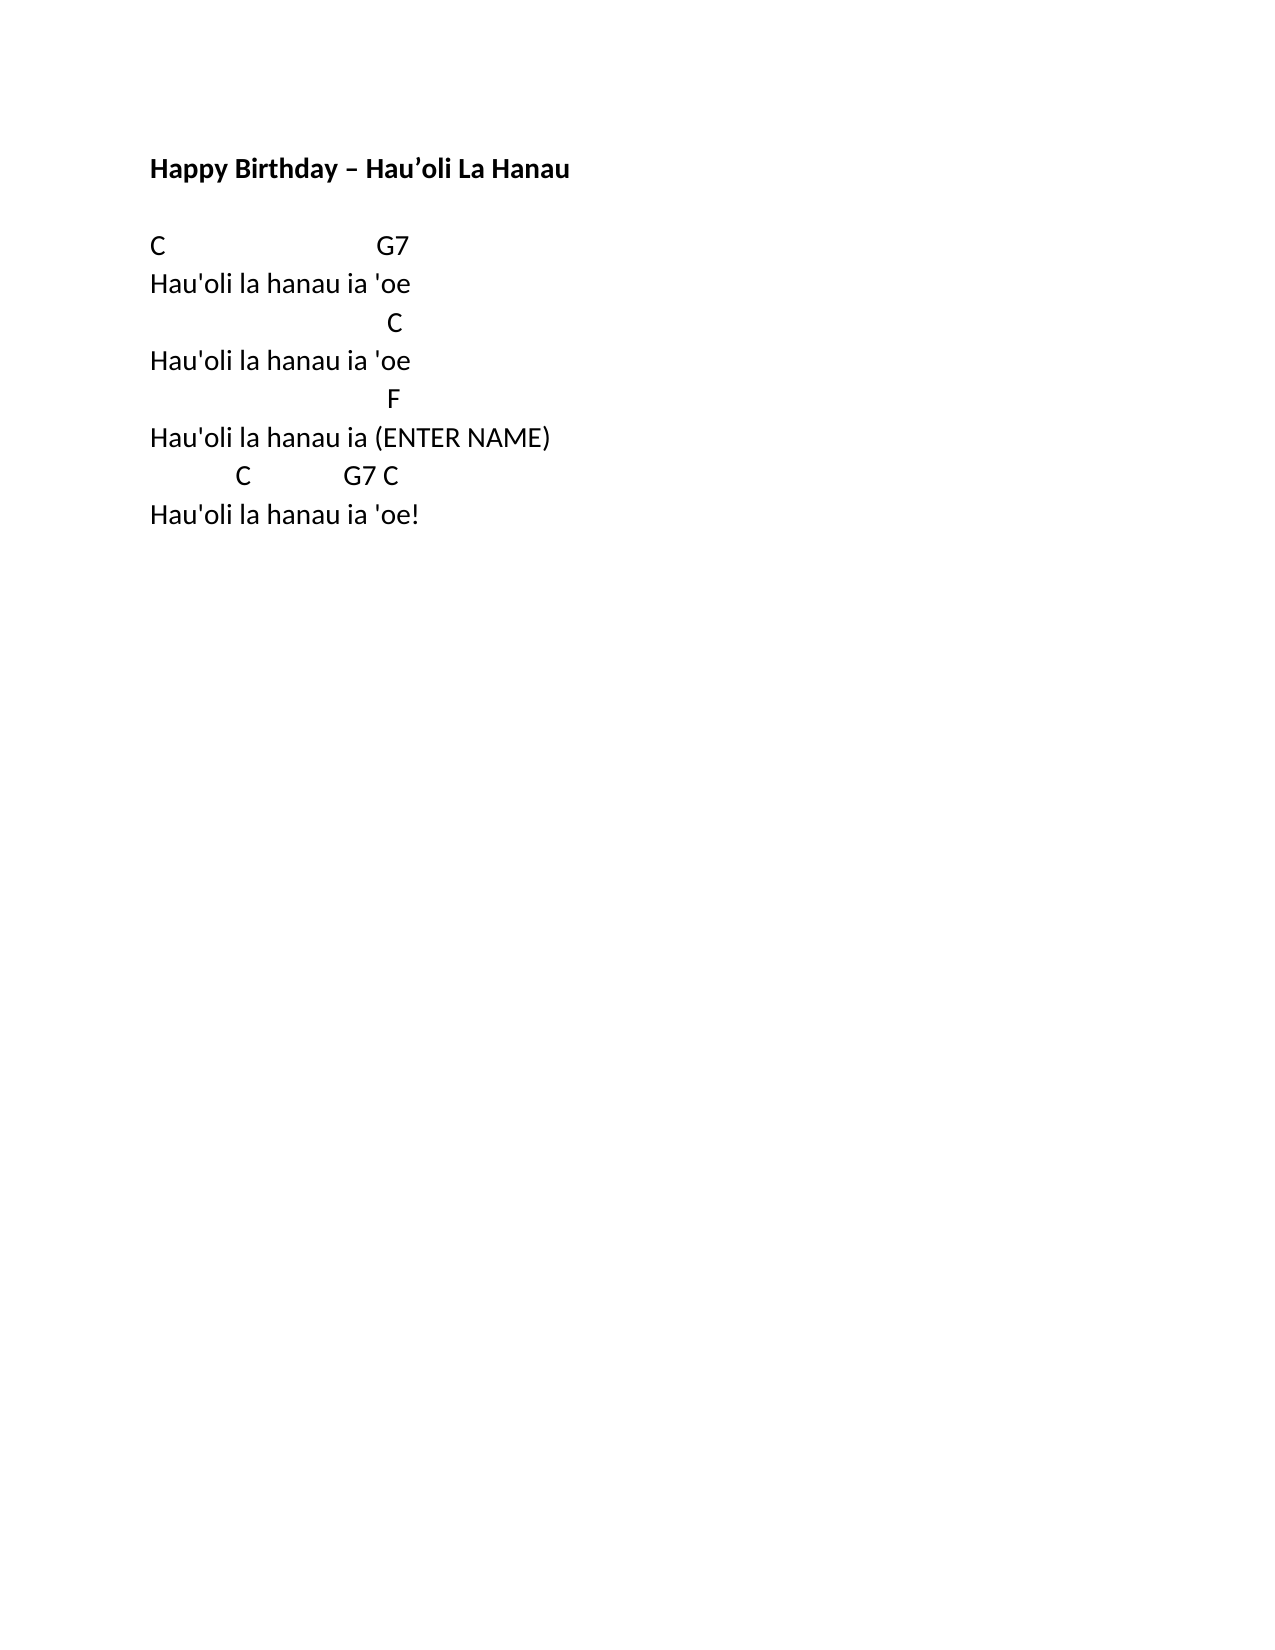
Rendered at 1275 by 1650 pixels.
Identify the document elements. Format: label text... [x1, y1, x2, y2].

text Hau'oli la hanau ia 'oe! [150, 496, 1125, 532]
text F [150, 381, 1125, 416]
text Hau'oli la hanau ia 'oe [150, 342, 1125, 378]
text C [150, 304, 1125, 339]
text Happy Birthday – Hau’oli La Hanau [150, 150, 1125, 186]
text Hau'oli la hanau ia (ENTER NAME) [150, 419, 1125, 455]
text C G7 [150, 227, 1125, 262]
text Hau'oli la hanau ia 'oe [150, 265, 1125, 301]
text C G7 C [150, 457, 1125, 493]
